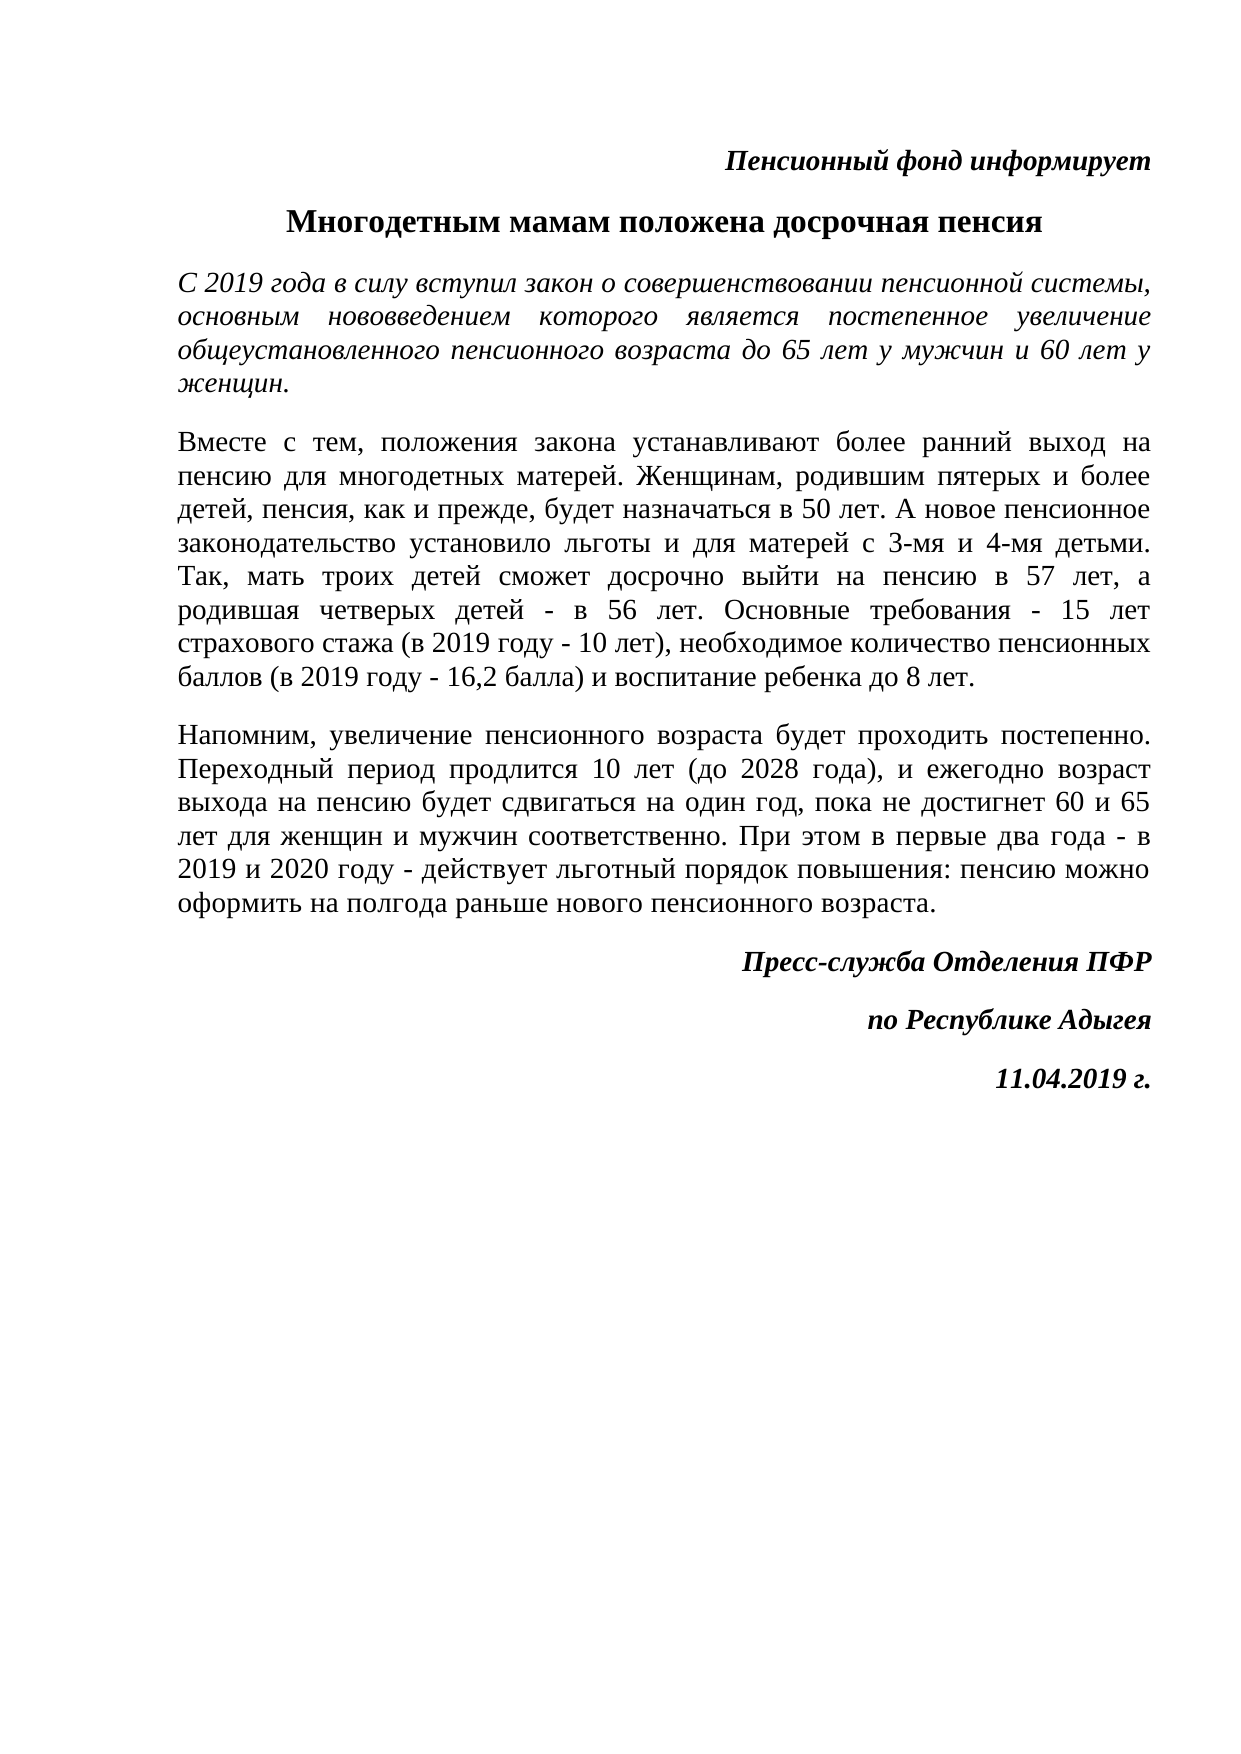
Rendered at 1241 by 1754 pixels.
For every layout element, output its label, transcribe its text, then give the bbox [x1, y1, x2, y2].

text Пенсионный фонд информирует [177, 143, 1152, 177]
text по Республике Адыгея [177, 1002, 1152, 1036]
text Пресс-служба Отделения ПФР [177, 944, 1152, 977]
text 11.04.2019 г. [177, 1061, 1152, 1094]
text Напомним, увеличение пенсионного возраста будет проходить постепенно. Переходный период продлится 10 лет (до 2028 года), и ежегодно возраст выхода на пенсию будет сдвигаться на один год, пока не достигнет 60 и 65 лет для женщин и мужчин соответственно. При этом в первые два года - в 2019 и 2020 году - действует льготный порядок повышения: пенсию можно оформить на полгода раньше нового пенсионного возраста. [177, 717, 1152, 919]
text С 2019 года в силу вступил закон о совершенствовании пенсионной системы, основным нововведением которого является постепенное увеличение общеустановленного пенсионного возраста до 65 лет у мужчин и 60 лет у женщин. [177, 265, 1152, 399]
text Вместе с тем, положения закона устанавливают более ранний выход на пенсию для многодетных матерей. Женщинам, родившим пятерых и более детей, пенсия, как и прежде, будет назначаться в 50 лет. А новое пенсионное законодательство установило льготы и для матерей с 3-мя и 4-мя детьми. Так, мать троих детей сможет досрочно выйти на пенсию в 57 лет, а родившая четверых детей - в 56 лет. Основные требования - 15 лет страхового стажа (в 2019 году - 10 лет), необходимое количество пенсионных баллов (в 2019 году - 16,2 балла) и воспитание ребенка до 8 лет. [177, 424, 1152, 692]
text Многодетным мамам положена досрочная пенсия [177, 202, 1152, 240]
